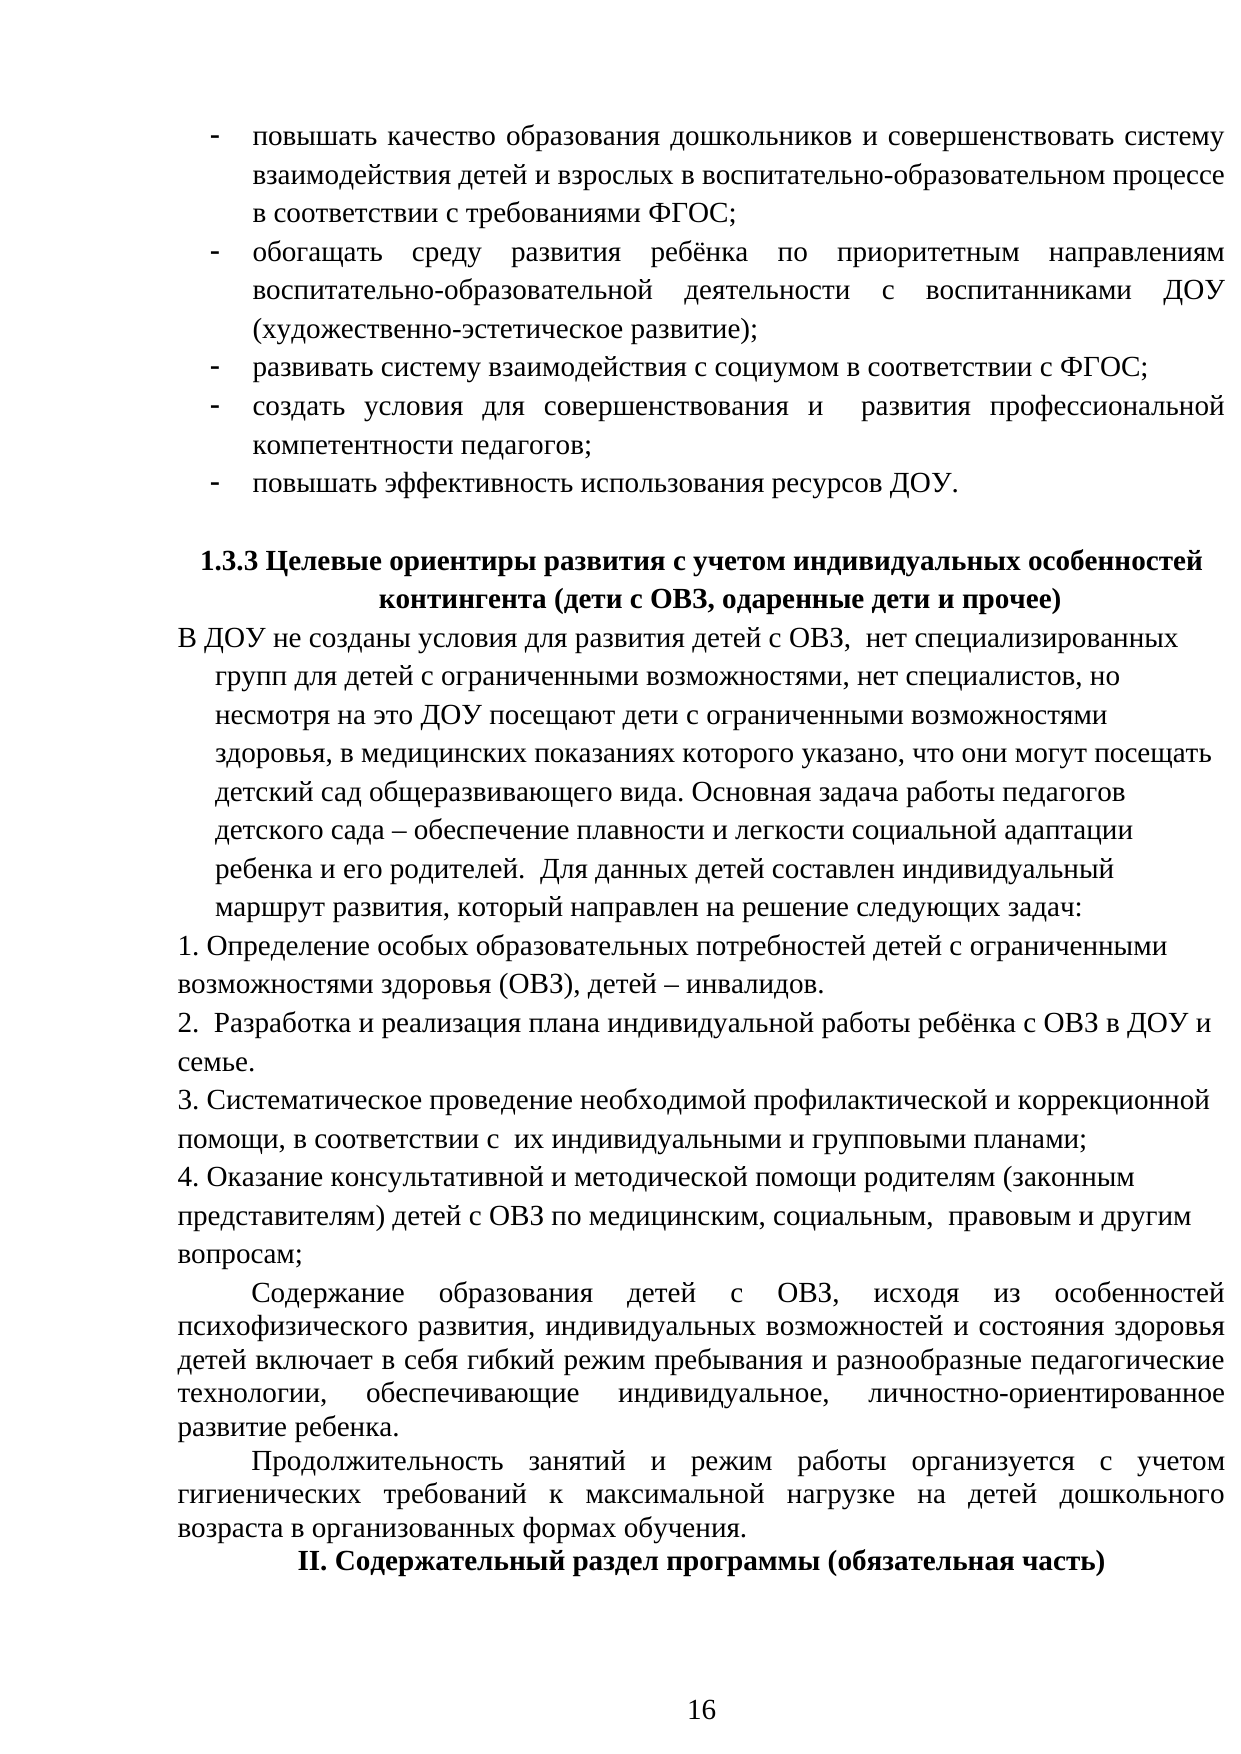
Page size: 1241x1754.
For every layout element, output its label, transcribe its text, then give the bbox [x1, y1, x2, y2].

text Содержание образования детей с ОВЗ, исходя из особенностей психофизического развития, индивидуальных возможностей и состояния здоровья детей включает в себя гибкий режим пребывания и разнообразные педагогические технологии, обеспечивающие индивидуальное, личностно-ориентированное развитие ребенка. [177, 1275, 1226, 1443]
list развивать систему взаимодействия с социумом в соответствии с ФГОС; [215, 349, 1226, 383]
list повышать эффективность использования ресурсов ДОУ. [215, 465, 1226, 499]
text 1. Определение особых образовательных потребностей детей с ограниченными возможностями здоровья (ОВЗ), детей – инвалидов. [177, 928, 1226, 1000]
text 2. Разработка и реализация плана индивидуальной работы ребёнка с ОВЗ в ДОУ и семье. [177, 1005, 1226, 1077]
text 3. Систематическое проведение необходимой профилактической и коррекционной помощи, в соответствии с их индивидуальными и групповыми планами; [177, 1082, 1226, 1154]
text В ДОУ не созданы условия для развития детей с ОВЗ, нет специализированных групп для детей с ограниченными возможностями, нет специалистов, но несмотря на это ДОУ посещают дети с ограниченными возможностями здоровья, в медицинских показаниях которого указано, что они могут посещать детский сад общеразвивающего вида. Основная задача работы педагогов детского сада – обеспечение плавности и легкости социальной адаптации ребенка и его родителей. Для данных детей составлен индивидуальный маршрут развития, который направлен на решение следующих задач: [177, 620, 1226, 923]
text II. Содержательный раздел программы (обязательная часть) [177, 1543, 1226, 1577]
text 4. Оказание консультативной и методической помощи родителям (законным представителям) детей с ОВЗ по медицинским, социальным, правовым и другим вопросам; [177, 1159, 1226, 1270]
text Продолжительность занятий и режим работы организуется с учетом гигиенических требований к максимальной нагрузке на детей дошкольного возраста в организованных формах обучения. [177, 1443, 1226, 1543]
list повышать качество образования дошкольников и совершенствовать систему взаимодействия детей и взрослых в воспитательно-образовательном процессе в соответствии с требованиями ФГОС; [215, 118, 1226, 229]
list создать условия для совершенствования и развития профессиональной компетентности педагогов; [215, 388, 1226, 460]
text 1.3.3 Целевые ориентиры развития с учетом индивидуальных особенностей контингента (дети с ОВЗ, одаренные дети и прочее) [177, 543, 1226, 615]
list обогащать среду развития ребёнка по приоритетным направлениям воспитательно-образовательной деятельности с воспитанниками ДОУ (художественно-эстетическое развитие); [215, 234, 1226, 344]
